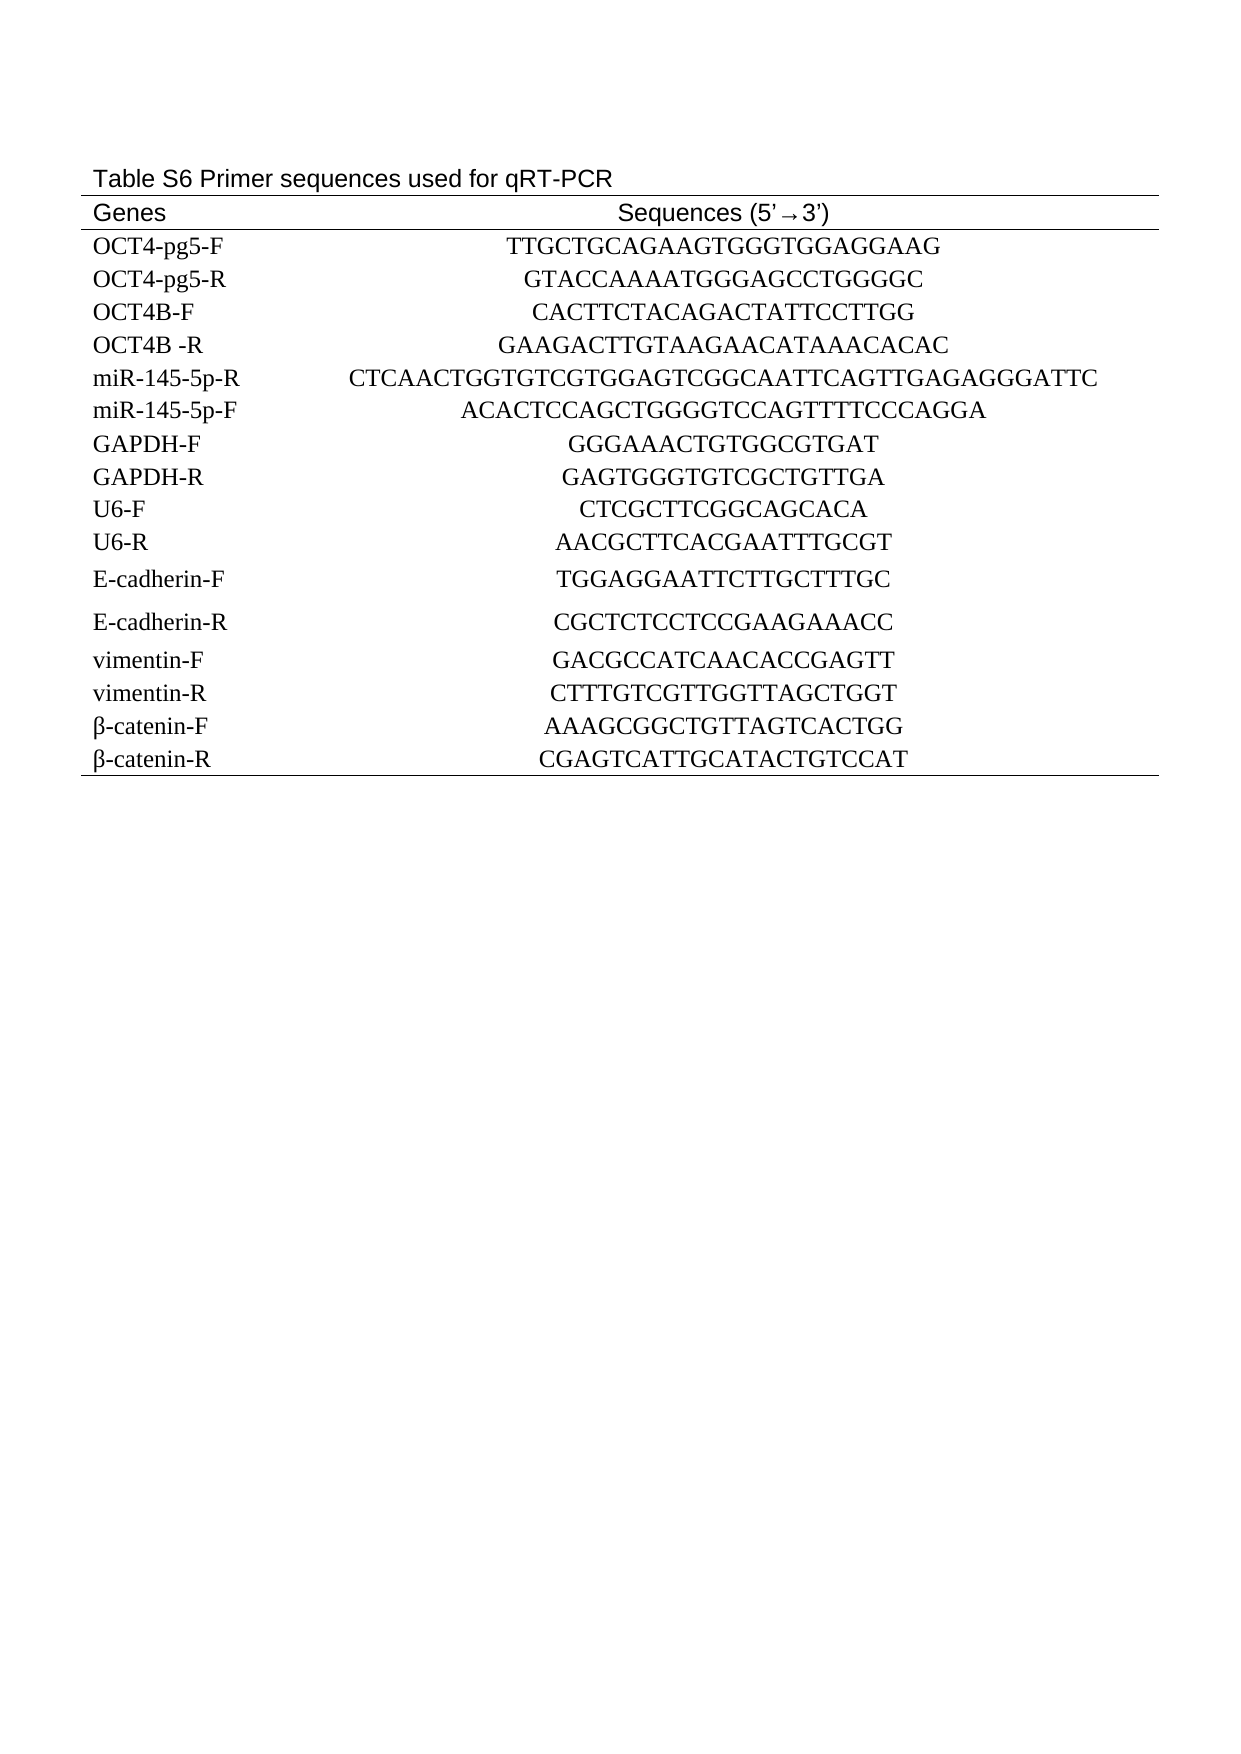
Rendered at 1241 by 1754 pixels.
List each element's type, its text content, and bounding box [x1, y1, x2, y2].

table_cell vimentin-R [81, 676, 288, 709]
table_cell U6-F [81, 493, 288, 525]
table_cell GTACCAAAATGGGAGCCTGGGGC [288, 262, 1159, 295]
table_cell AACGCTTCACGAATTTGCGT [288, 525, 1159, 558]
table_cell CTCGCTTCGGCAGCACA [288, 493, 1159, 525]
table_cell CTTTGTCGTTGGTTAGCTGGT [288, 676, 1159, 709]
table_cell Sequences (5’→3’) [288, 196, 1159, 228]
table_cell CACTTCTACAGACTATTCCTTGG [288, 295, 1159, 328]
table_cell vimentin-F [81, 643, 288, 676]
table_cell AAAGCGGCTGTTAGTCACTGG [288, 709, 1159, 742]
table_cell TTGCTGCAGAAGTGGGTGGAGGAAG [288, 230, 1159, 262]
table_cell GAPDH-R [81, 460, 288, 492]
table_cell OCT4B-F [81, 295, 288, 328]
table_cell OCT4B -R [81, 328, 288, 361]
table_cell GACGCCATCAACACCGAGTT [288, 643, 1159, 676]
table_cell miR-145-5p-R [81, 361, 288, 394]
table_cell E-cadherin-F [81, 558, 288, 599]
table_cell miR-145-5p-F [81, 394, 288, 427]
table_cell E-cadherin-R [81, 599, 288, 643]
table_cell ACACTCCAGCTGGGGTCCAGTTTTCCCAGGA [288, 394, 1159, 427]
table_cell Genes [81, 196, 288, 228]
table_cell CGAGTCATTGCATACTGTCCAT [288, 742, 1159, 775]
table_cell GAGTGGGTGTCGCTGTTGA [288, 460, 1159, 492]
table_cell CTCAACTGGTGTCGTGGAGTCGGCAATTCAGTTGAGAGGGATTC [288, 361, 1159, 394]
table_cell U6-R [81, 525, 288, 558]
table_cell OCT4-pg5-F [81, 230, 288, 262]
table_cell GAPDH-F [81, 427, 288, 459]
table_cell GAAGACTTGTAAGAACATAAACACAC [288, 328, 1159, 361]
table_cell β-catenin-R [81, 742, 288, 775]
table_cell CGCTCTCCTCCGAAGAAACC [288, 599, 1159, 643]
table_cell GGGAAACTGTGGCGTGAT [288, 427, 1159, 459]
table_cell TGGAGGAATTCTTGCTTTGC [288, 558, 1159, 599]
table_header Table S6 Primer sequences used for qRT-PCR [81, 162, 1159, 195]
table_cell β-catenin-F [81, 709, 288, 742]
table_cell OCT4-pg5-R [81, 262, 288, 295]
